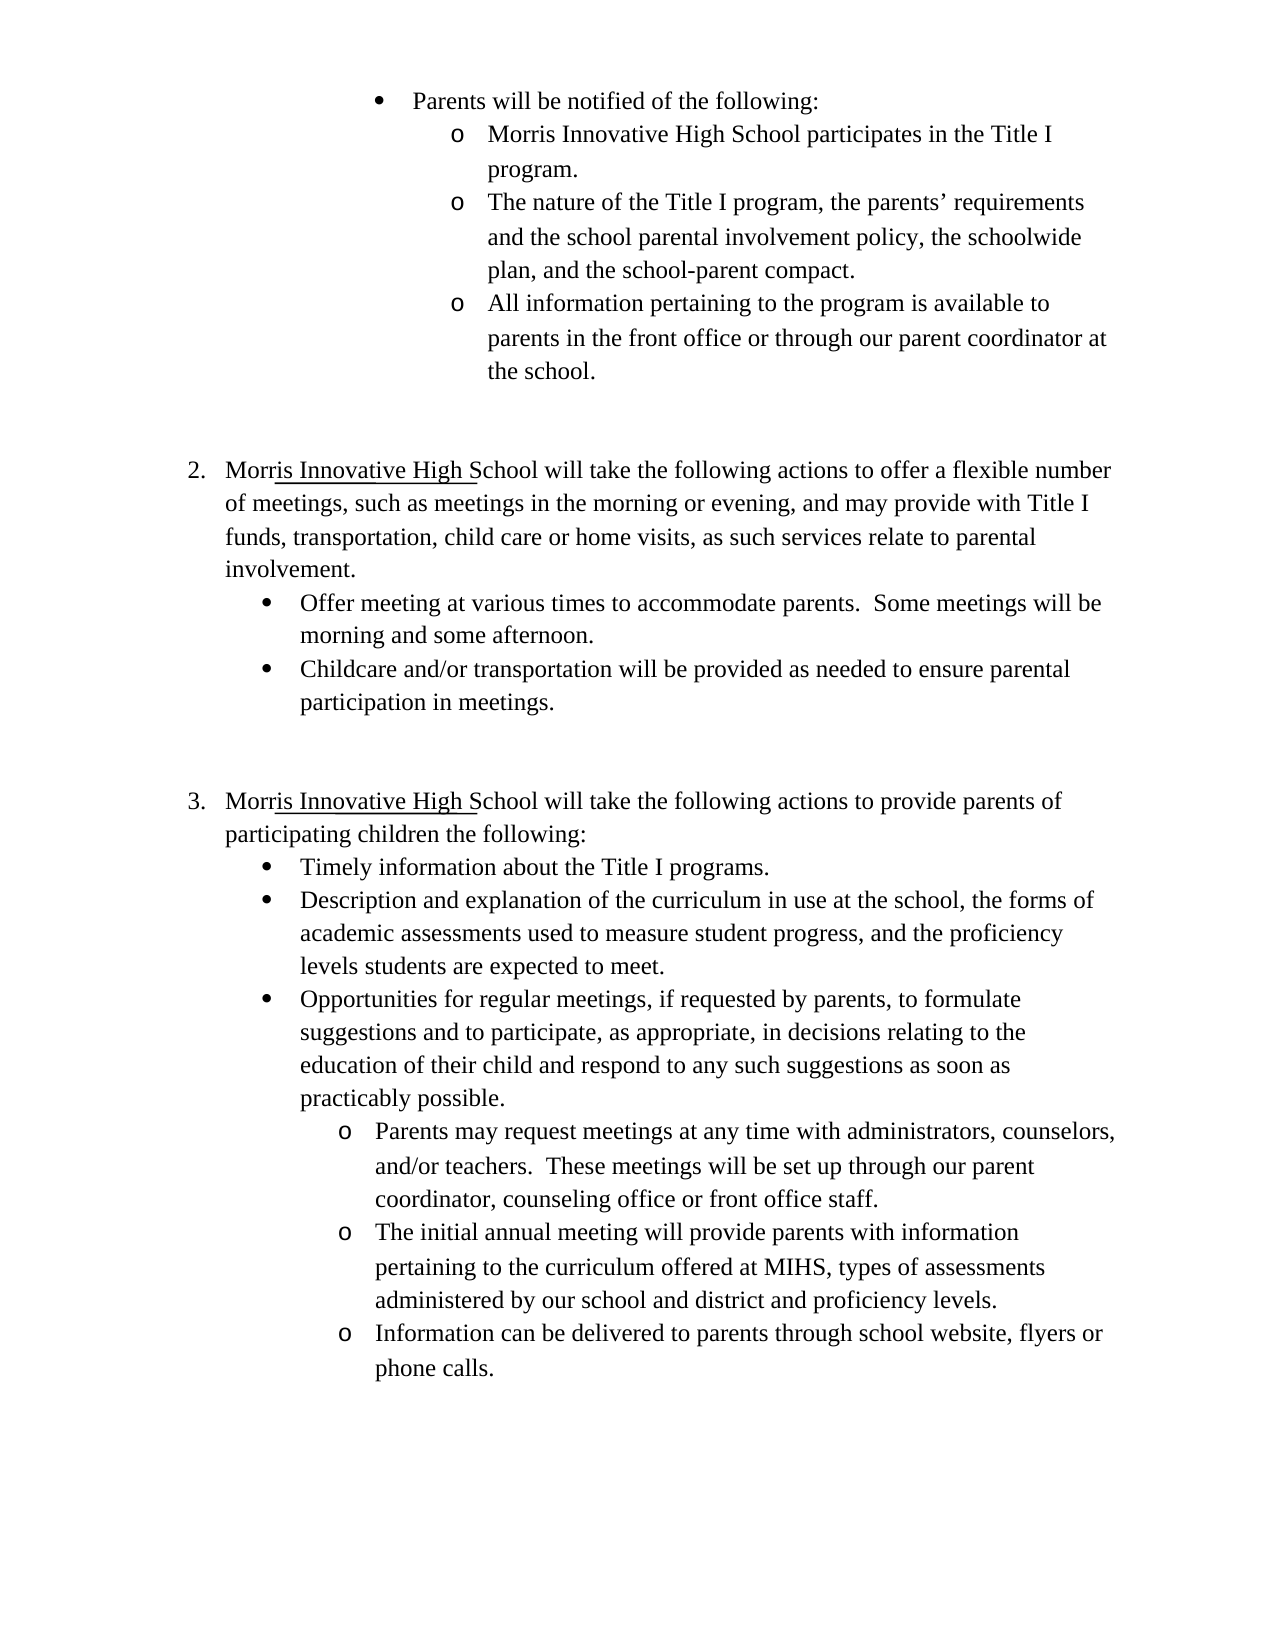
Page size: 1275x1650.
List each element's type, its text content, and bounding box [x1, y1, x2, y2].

list Information can be delivered to parents through school website, flyers or phone calls. [337, 1318, 1125, 1382]
list Childcare and/or transportation will be provided as needed to ensure parental participation in meetings. [262, 654, 1125, 715]
list Timely information about the Title I programs. [262, 852, 1125, 881]
list Morris Innovative High School will take the following actions to offer a flexible number of meetings, such as meetings in the morning or evening, and may provide with Title I funds, transportation, child care or home visits, as such services relate to parental involvement. [187, 456, 1125, 583]
list Opportunities for regular meetings, if requested by parents, to formulate suggestions and to participate, as appropriate, in decisions relating to the education of their child and respond to any such suggestions as soon as practicably possible. [262, 984, 1125, 1112]
list Parents may request meetings at any time with administrators, counselors, and/or teachers. These meetings will be set up through our parent coordinator, counseling office or front office staff. [337, 1116, 1125, 1213]
list Morris Innovative High School will take the following actions to provide parents of participating children the following: [187, 786, 1125, 847]
list Description and explanation of the curriculum in use at the school, the forms of academic assessments used to measure student progress, and the proficiency levels students are expected to meet. [262, 885, 1125, 979]
list Offer meeting at various times to accommodate parents. Some meetings will be morning and some afternoon. [262, 588, 1125, 649]
list The initial annual meeting will provide parents with information pertaining to the curriculum offered at MIHS, types of assessments administered by our school and district and proficiency levels. [337, 1217, 1125, 1314]
list The nature of the Title I program, the parents’ requirements and the school parental involvement policy, the schoolwide plan, and the school-parent compact. [450, 187, 1125, 284]
list Parents will be notified of the following: [375, 86, 1125, 115]
list Morris Innovative High School participates in the Title I program. [450, 119, 1125, 183]
list All information pertaining to the program is available to parents in the front office or through our parent coordinator at the school. [450, 288, 1125, 385]
